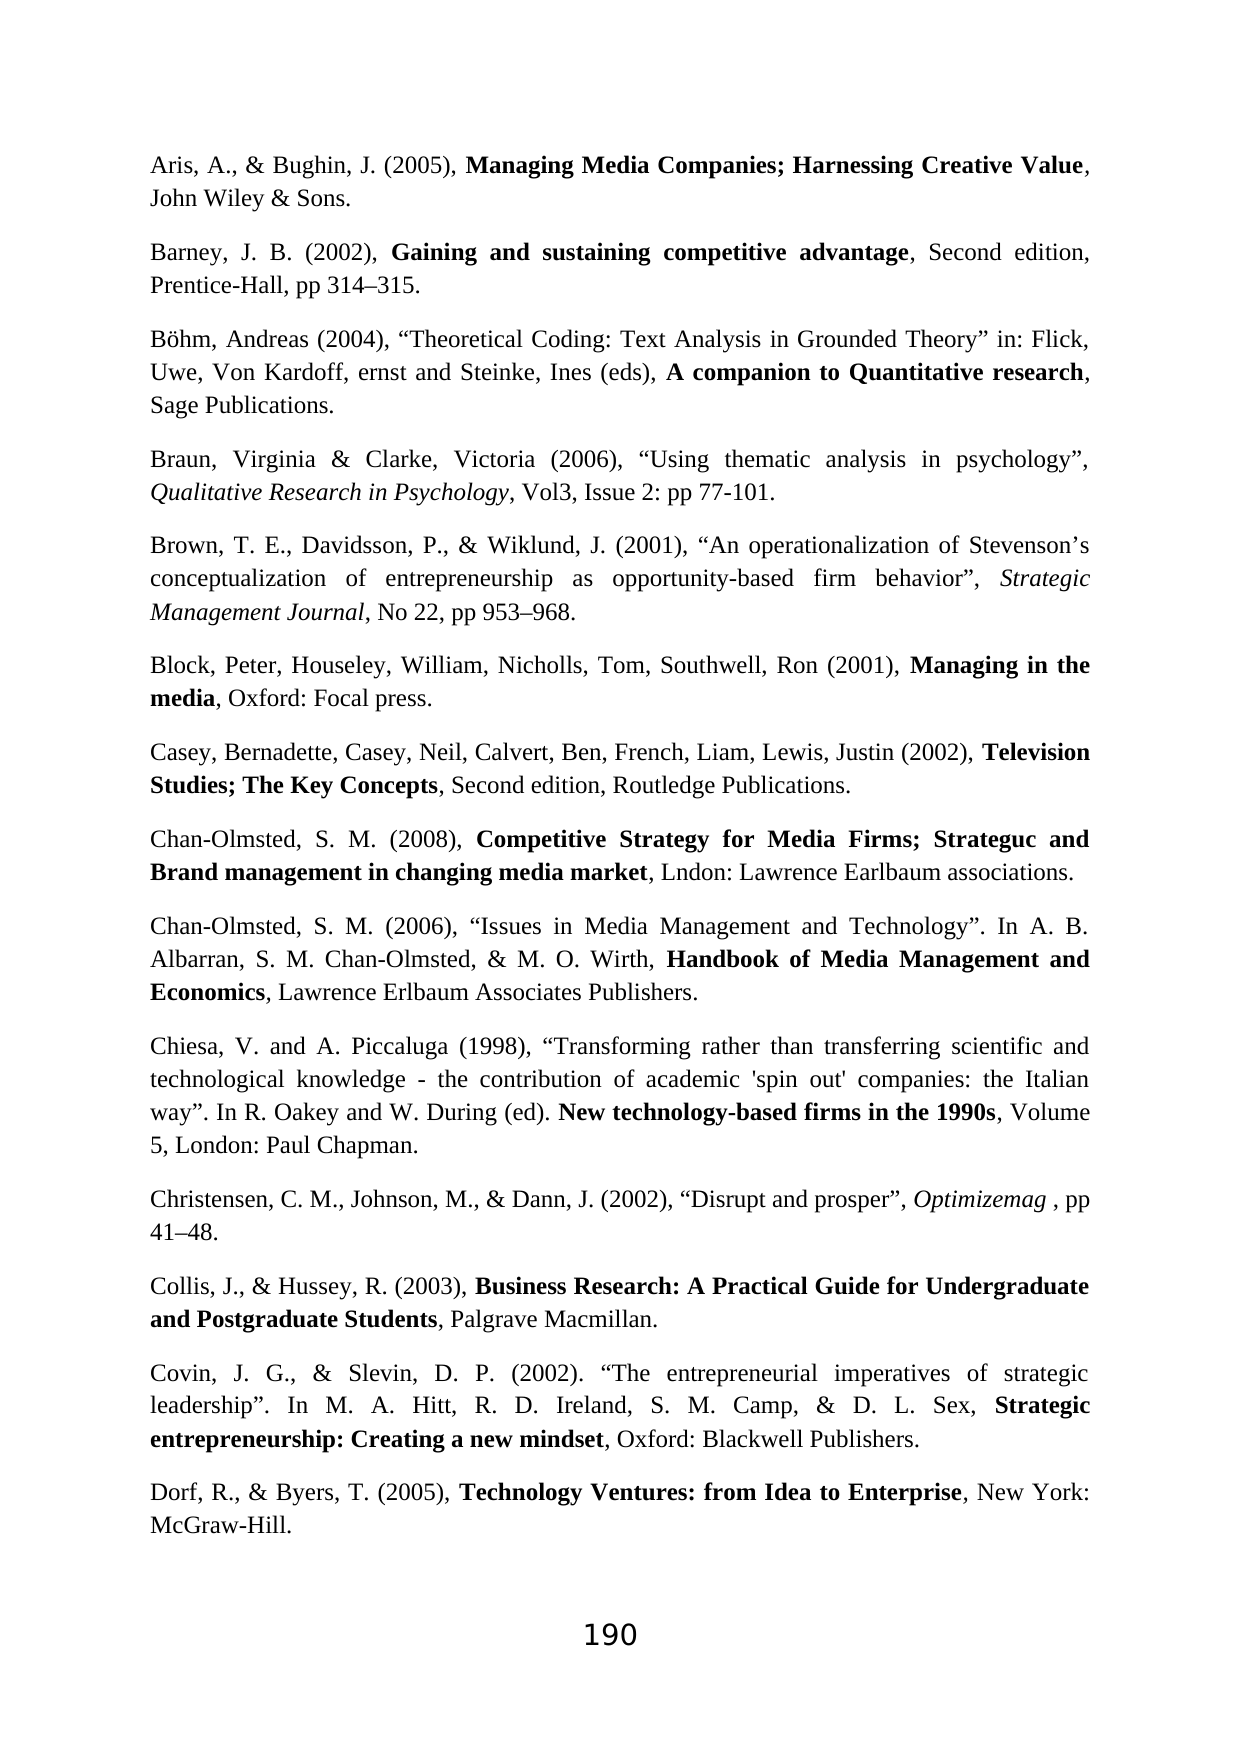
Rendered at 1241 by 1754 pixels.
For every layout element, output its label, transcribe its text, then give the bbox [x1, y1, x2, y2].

text Barney, J. B. (2002), Gaining and sustaining competitive advantage, Second edition, Prentice-Hall, pp 314–315. [150, 237, 1090, 299]
text Chan-Olmsted, S. M. (2008), Competitive Strategy for Media Firms; Strateguc and Brand management in changing media market, Lndon: Lawrence Earlbaum associations. [150, 824, 1090, 886]
text Dorf, R., & Byers, T. (2005), Technology Ventures: from Idea to Enterprise, New York: McGraw-Hill. [150, 1477, 1090, 1539]
text Covin, J. G., & Slevin, D. P. (2002). “The entrepreneurial imperatives of strategic leadership”. In M. A. Hitt, R. D. Ireland, S. M. Camp, & D. L. Sex, Strategic entrepreneurship: Creating a new mindset, Oxford: Blackwell Publishers. [150, 1358, 1090, 1452]
text Block, Peter, Houseley, William, Nicholls, Tom, Southwell, Ron (2001), Managing in the media, Oxford: Focal press. [150, 650, 1090, 712]
text Casey, Bernadette, Casey, Neil, Calvert, Ben, French, Liam, Lewis, Justin (2002), Television Studies; The Key Concepts, Second edition, Routledge Publications. [150, 737, 1090, 799]
text Christensen, C. M., Johnson, M., & Dann, J. (2002), “Disrupt and prosper”, Optimizemag , pp 41–48. [150, 1184, 1090, 1246]
text Chan-Olmsted, S. M. (2006), “Issues in Media Management and Technology”. In A. B. Albarran, S. M. Chan-Olmsted, & M. O. Wirth, Handbook of Media Management and Economics, Lawrence Erlbaum Associates Publishers. [150, 911, 1090, 1006]
text Brown, T. E., Davidsson, P., & Wiklund, J. (2001), “An operationalization of Stevenson’s conceptualization of entrepreneurship as opportunity-based firm behavior”, Strategic Management Journal, No 22, pp 953–968. [150, 531, 1090, 625]
text Böhm, Andreas (2004), “Theoretical Coding: Text Analysis in Grounded Theory” in: Flick, Uwe, Von Kardoff, ernst and Steinke, Ines (eds), A companion to Quantitative research, Sage Publications. [150, 324, 1090, 418]
text Braun, Virginia & Clarke, Victoria (2006), “Using thematic analysis in psychology”, Qualitative Research in Psychology, Vol3, Issue 2: pp 77-101. [150, 444, 1090, 505]
text Collis, J., & Hussey, R. (2003), Business Research: A Practical Guide for Undergraduate and Postgraduate Students, Palgrave Macmillan. [150, 1271, 1090, 1332]
text Chiesa, V. and A. Piccaluga (1998), “Transforming rather than transferring scientific and technological knowledge - the contribution of academic 'spin out' companies: the Italian way”. In R. Oakey and W. During (ed). New technology-based firms in the 1990s, Volume 5, London: Paul Chapman. [150, 1031, 1090, 1159]
text Aris, A., & Bughin, J. (2005), Managing Media Companies; Harnessing Creative Value, John Wiley & Sons. [150, 150, 1090, 212]
